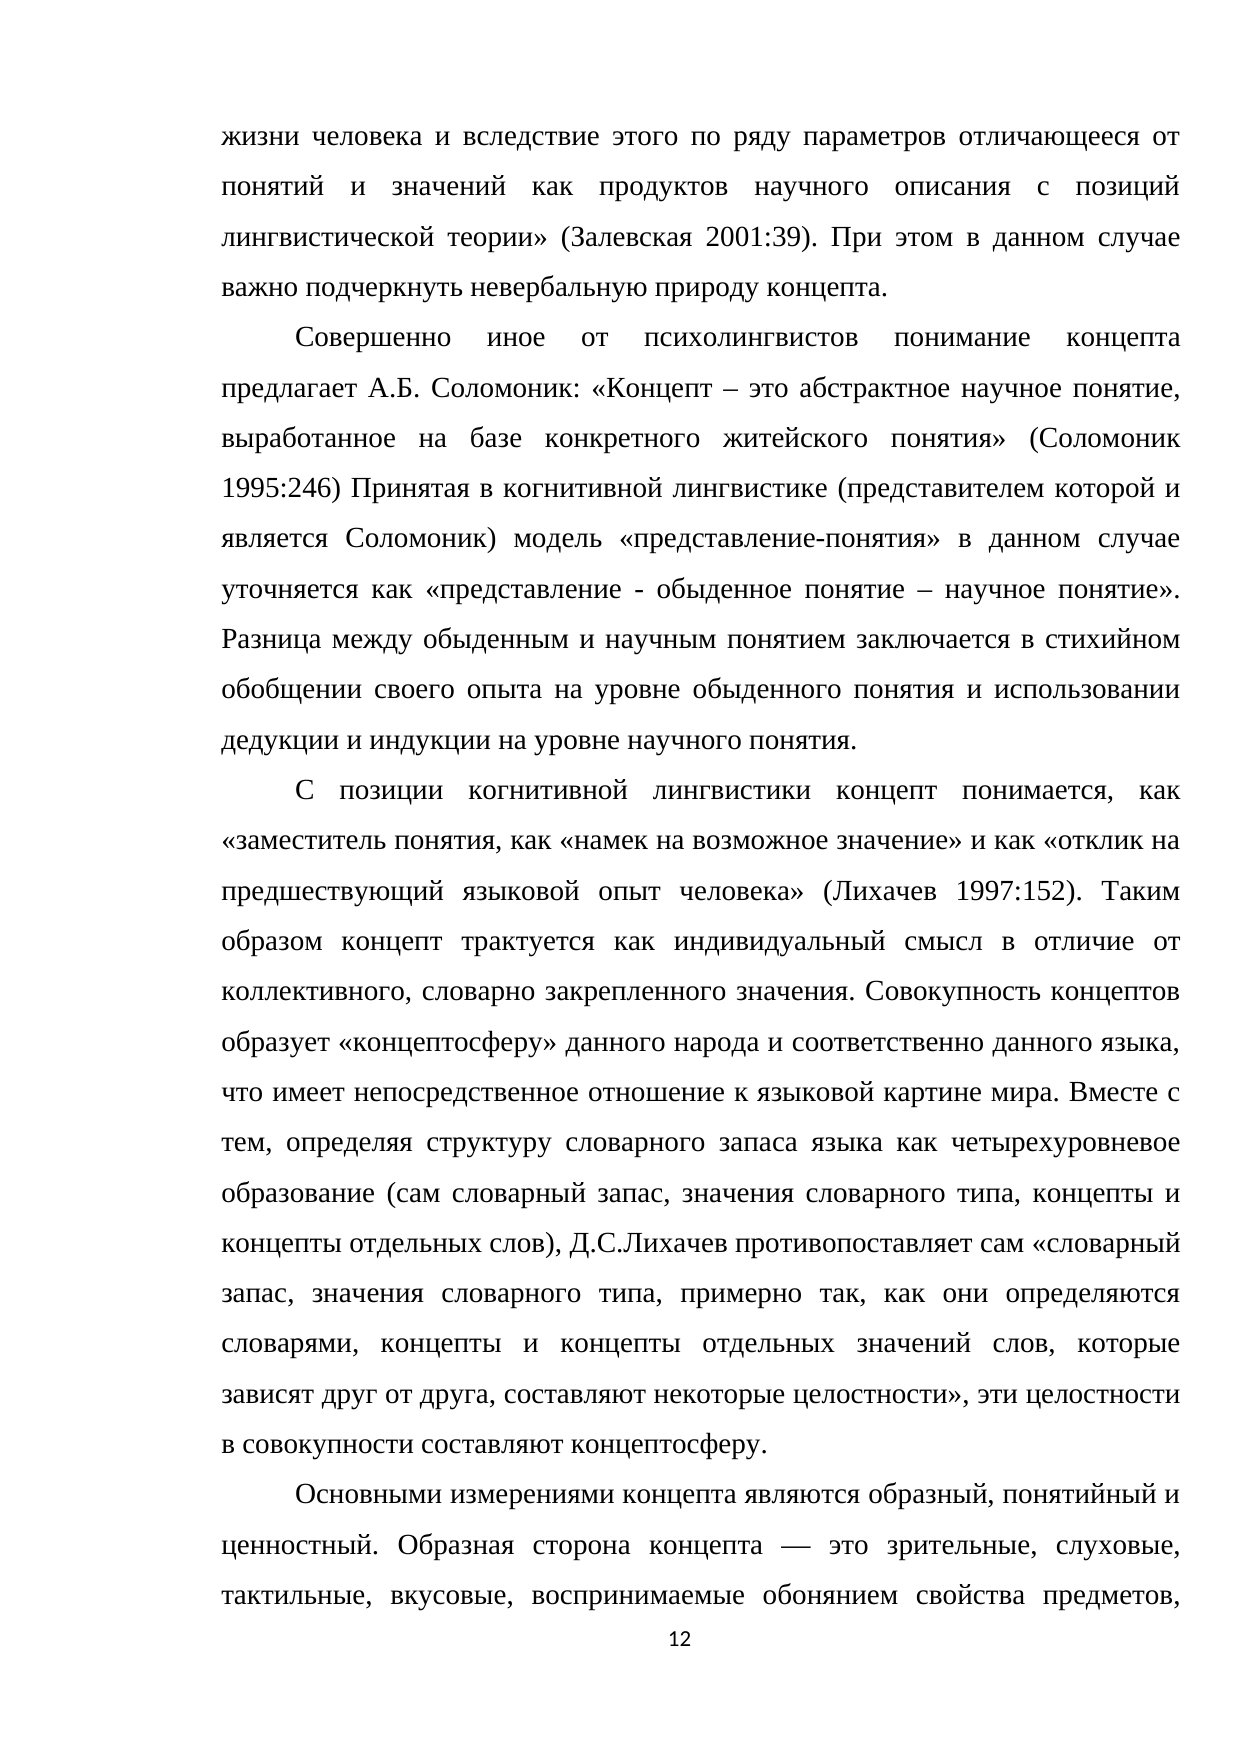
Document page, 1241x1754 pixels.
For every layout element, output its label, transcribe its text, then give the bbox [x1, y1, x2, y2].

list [221, 118, 1181, 303]
list Совершенно иное от психолингвистов понимание концепта предлагает А.Б. Соломоник: «Концепт – это абстрактное научное понятие, выработанное на базе конкретного житейского понятия» (Соломоник 1995:246) Принятая в когнитивной лингвистике (представителем которой и является Соломоник) модель «представление-понятия» в данном случае уточняется как «представление - обыденное понятие – научное понятие». Разница между обыденным и научным понятием заключается в стихийном обобщении своего опыта на уровне обыденного понятия и использовании дедукции и индукции на уровне научного понятия. [221, 319, 1181, 755]
list С позиции когнитивной лингвистики концепт понимается, как «заместитель понятия, как «намек на возможное значение» и как «отклик на предшествующий языковой опыт человека» (Лихачев 1997:152). Таким образом концепт трактуется как индивидуальный смысл в отличие от коллективного, словарно закрепленного значения. Совокупность концептов образует «концептосферу» данного народа и соответственно данного языка, что имеет непосредственное отношение к языковой картине мира. Вместе с тем, определяя структуру словарного запаса языка как четырехуровневое образование (сам словарный запас, значения словарного типа, концепты и концепты отдельных слов), Д.С.Лихачев противопоставляет сам «словарный запас, значения словарного типа, примерно так, как они определяются словарями, концепты и концепты отдельных значений слов, которые зависят друг от друга, составляют некоторые целостности», эти целостности в совокупности составляют концептосферу. [221, 772, 1181, 1460]
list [221, 1477, 1181, 1611]
